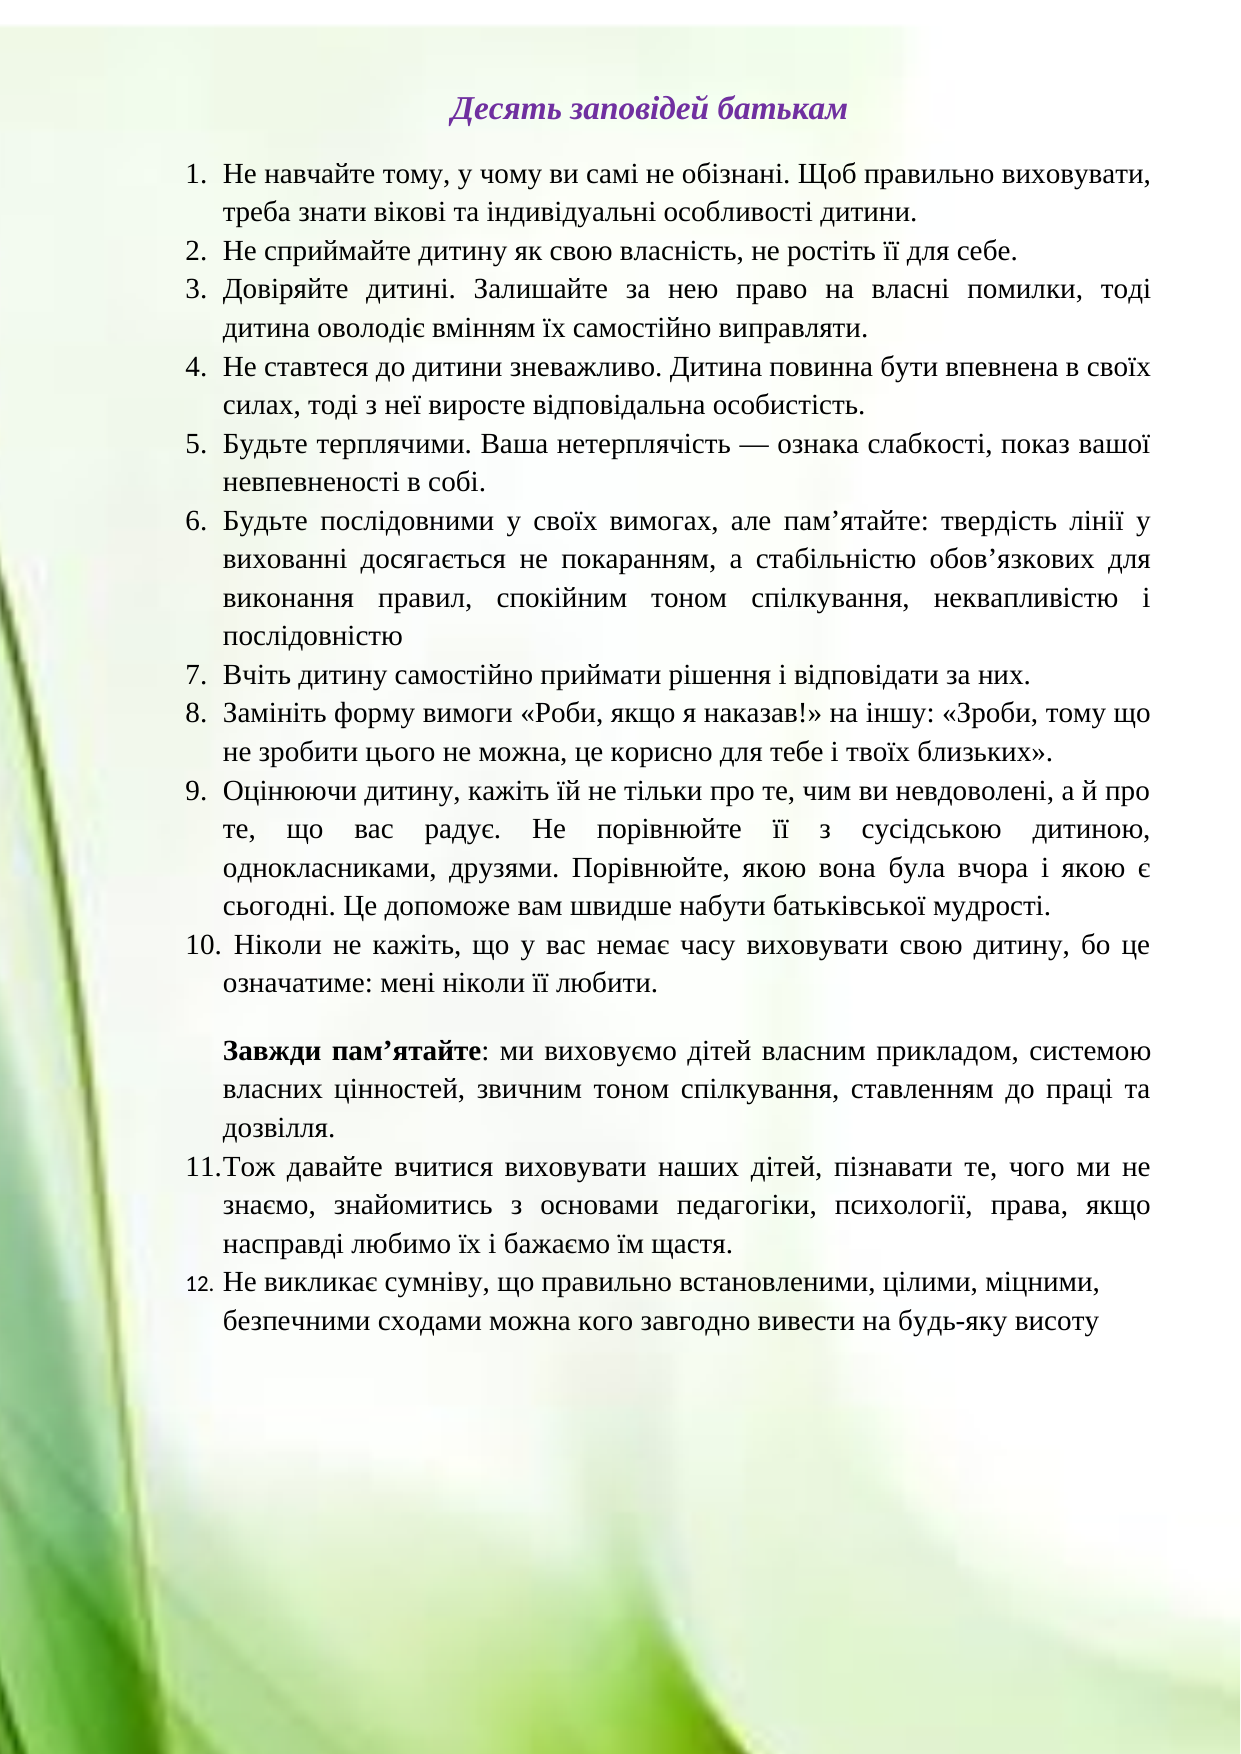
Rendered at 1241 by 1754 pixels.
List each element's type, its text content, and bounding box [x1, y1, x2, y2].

list Довіряйте дитині. Залишайте за нею право на власні помилки, тоді дитина оволодіє вмінням їх самостійно виправляти. [185, 272, 1152, 344]
list Завжди пам’ятайте: ми виховуємо дітей власним прикладом, системою власних цінностей, звичним тоном спілкування, ставленням до праці та дозвілля. [223, 1033, 1152, 1144]
list Тож давайте вчитися виховувати наших дітей, пізнавати те, чого ми не знаємо, знайомитись з основами педагогіки, психології, права, якщо насправді любимо їх і бажаємо їм щастя. [185, 1149, 1152, 1259]
list Не викликає сумніву, що правильно встановленими, цілими, міцними, безпечними сходами можна кого завгодно вивести на будь-яку висоту [185, 1264, 1152, 1336]
text Десять заповідей батькам [148, 88, 1152, 127]
picture [0, 28, 1241, 1754]
list Оцінюючи дитину, кажіть їй не тільки про те, чим ви невдоволені, а й про те, що вас радує. Не порівнюйте її з сусідською дитиною, однокласниками, друзями. Порівнюйте, якою вона була вчора і якою є сьогодні. Це допоможе вам швидше набути батьківської мудрості. [185, 773, 1152, 922]
list Будьте послідовними у своїх вимогах, але пам’ятайте: твердість лінії у вихованні досягається не покаранням, а стабільністю обов’язкових для виконання правил, спокійним тоном спілкування, неквапливістю і послідовністю [185, 503, 1152, 652]
list Вчіть дитину самостійно приймати рішення і відповідати за них. [185, 657, 1152, 691]
list Будьте терплячими. Ваша нетерплячість — ознака слабкості, показ вашої невпевненості в собі. [185, 426, 1152, 498]
list Не сприймайте дитину як свою власність, не ростіть її для себе. [185, 233, 1152, 267]
list Не ставтеся до дитини зневажливо. Дитина повинна бути впевнена в своїх силах, тоді з неї виросте відповідальна особистість. [185, 349, 1152, 421]
list Замініть форму вимоги «Роби, якщо я наказав!» на іншу: «Зроби, тому що не зробити цього не можна, це корисно для тебе і твоїх близьких». [185, 696, 1152, 768]
list Не навчайте тому, у чому ви самі не обізнані. Щоб правильно виховувати, треба знати вікові та індивідуальні особливості дитини. [185, 156, 1152, 228]
list Ніколи не кажіть, що у вас немає часу виховувати свою дитину, бо це означатиме: мені ніколи її любити. [185, 927, 1152, 999]
